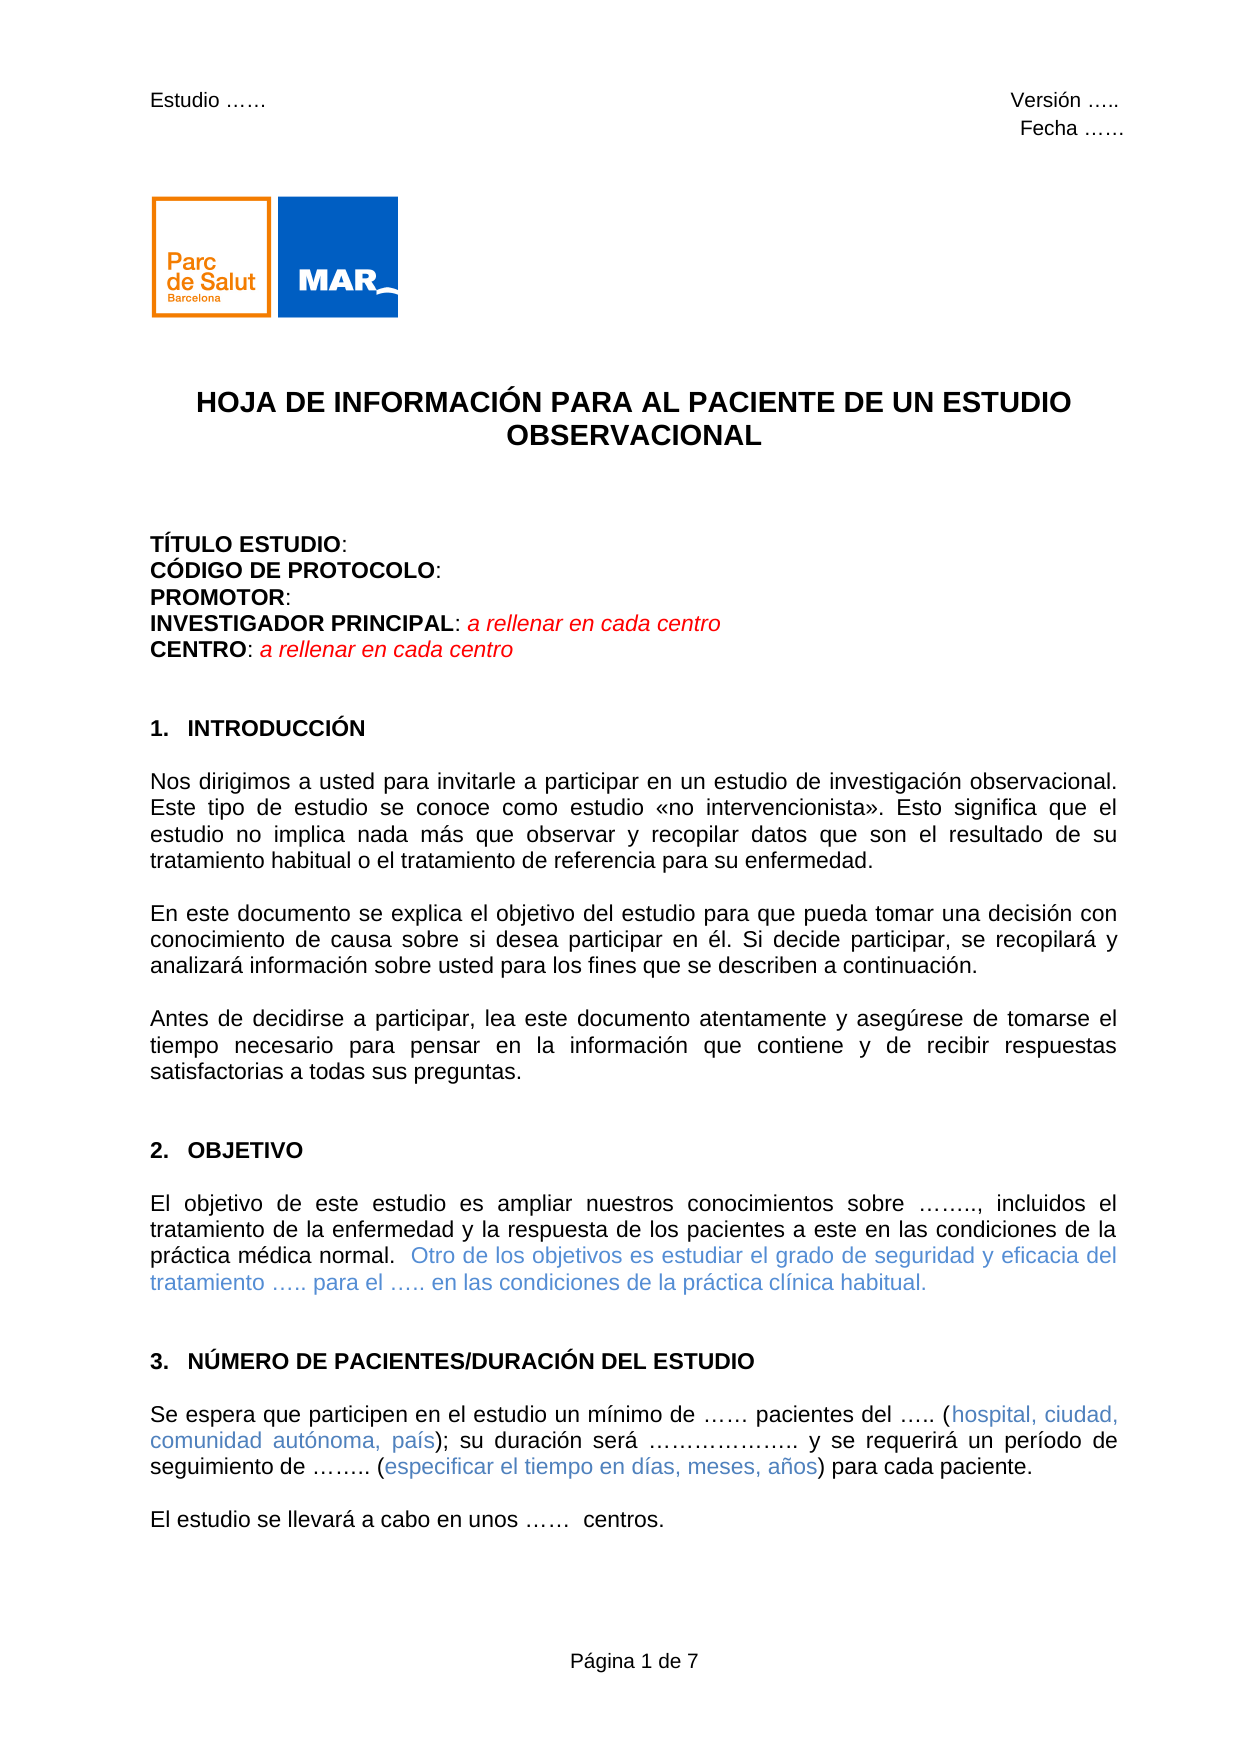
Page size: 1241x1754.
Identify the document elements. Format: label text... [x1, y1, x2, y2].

list OBJETIVO [150, 1137, 1118, 1163]
text Se espera que participen en el estudio un mínimo de …… pacientes del ….. (hospital, ciudad, comunidad autónoma, país); su duración será ……………….. y se requerirá un período de seguimiento de …….. (especificar el tiempo en días, meses, años) para cada paciente. [150, 1401, 1118, 1479]
picture [150, 195, 399, 318]
text En este documento se explica el objetivo del estudio para que pueda tomar una decisión con conocimiento de causa sobre si desea participar en él. Si decide participar, se recopilará y analizará información sobre usted para los fines que se describen a continuación. [150, 900, 1118, 979]
text HOJA DE INFORMACIÓN PARA AL PACIENTE DE UN ESTUDIO OBSERVACIONAL [150, 385, 1118, 452]
text TÍTULO ESTUDIO: [150, 531, 1118, 557]
text Antes de decidirse a participar, lea este documento atentamente y asegúrese de tomarse el tiempo necesario para pensar en la información que contiene y de recibir respuestas satisfactorias a todas sus preguntas. [150, 1005, 1118, 1084]
list NÚMERO DE PACIENTES/DURACIÓN DEL ESTUDIO [150, 1348, 1118, 1374]
text PROMOTOR: [150, 583, 1118, 610]
text El estudio se llevará a cabo en unos …… centros. [150, 1506, 1118, 1532]
text CENTRO: a rellenar en cada centro [150, 636, 1118, 663]
text INVESTIGADOR PRINCIPAL: a rellenar en cada centro [150, 610, 1118, 636]
list INTRODUCCIÓN [150, 715, 1118, 742]
text El objetivo de este estudio es ampliar nuestros conocimientos sobre …….., incluidos el tratamiento de la enfermedad y la respuesta de los pacientes a este en las condiciones de la práctica médica normal. Otro de los objetivos es estudiar el grado de seguridad y eficacia del tratamiento ….. para el ….. en las condiciones de la práctica clínica habitual. [150, 1190, 1118, 1295]
text CÓDIGO DE PROTOCOLO: [150, 557, 1118, 583]
text Nos dirigimos a usted para invitarle a participar en un estudio de investigación observacional. Este tipo de estudio se conoce como estudio «no intervencionista». Esto significa que el estudio no implica nada más que observar y recopilar datos que son el resultado de su tratamiento habitual o el tratamiento de referencia para su enfermedad. [150, 768, 1118, 873]
